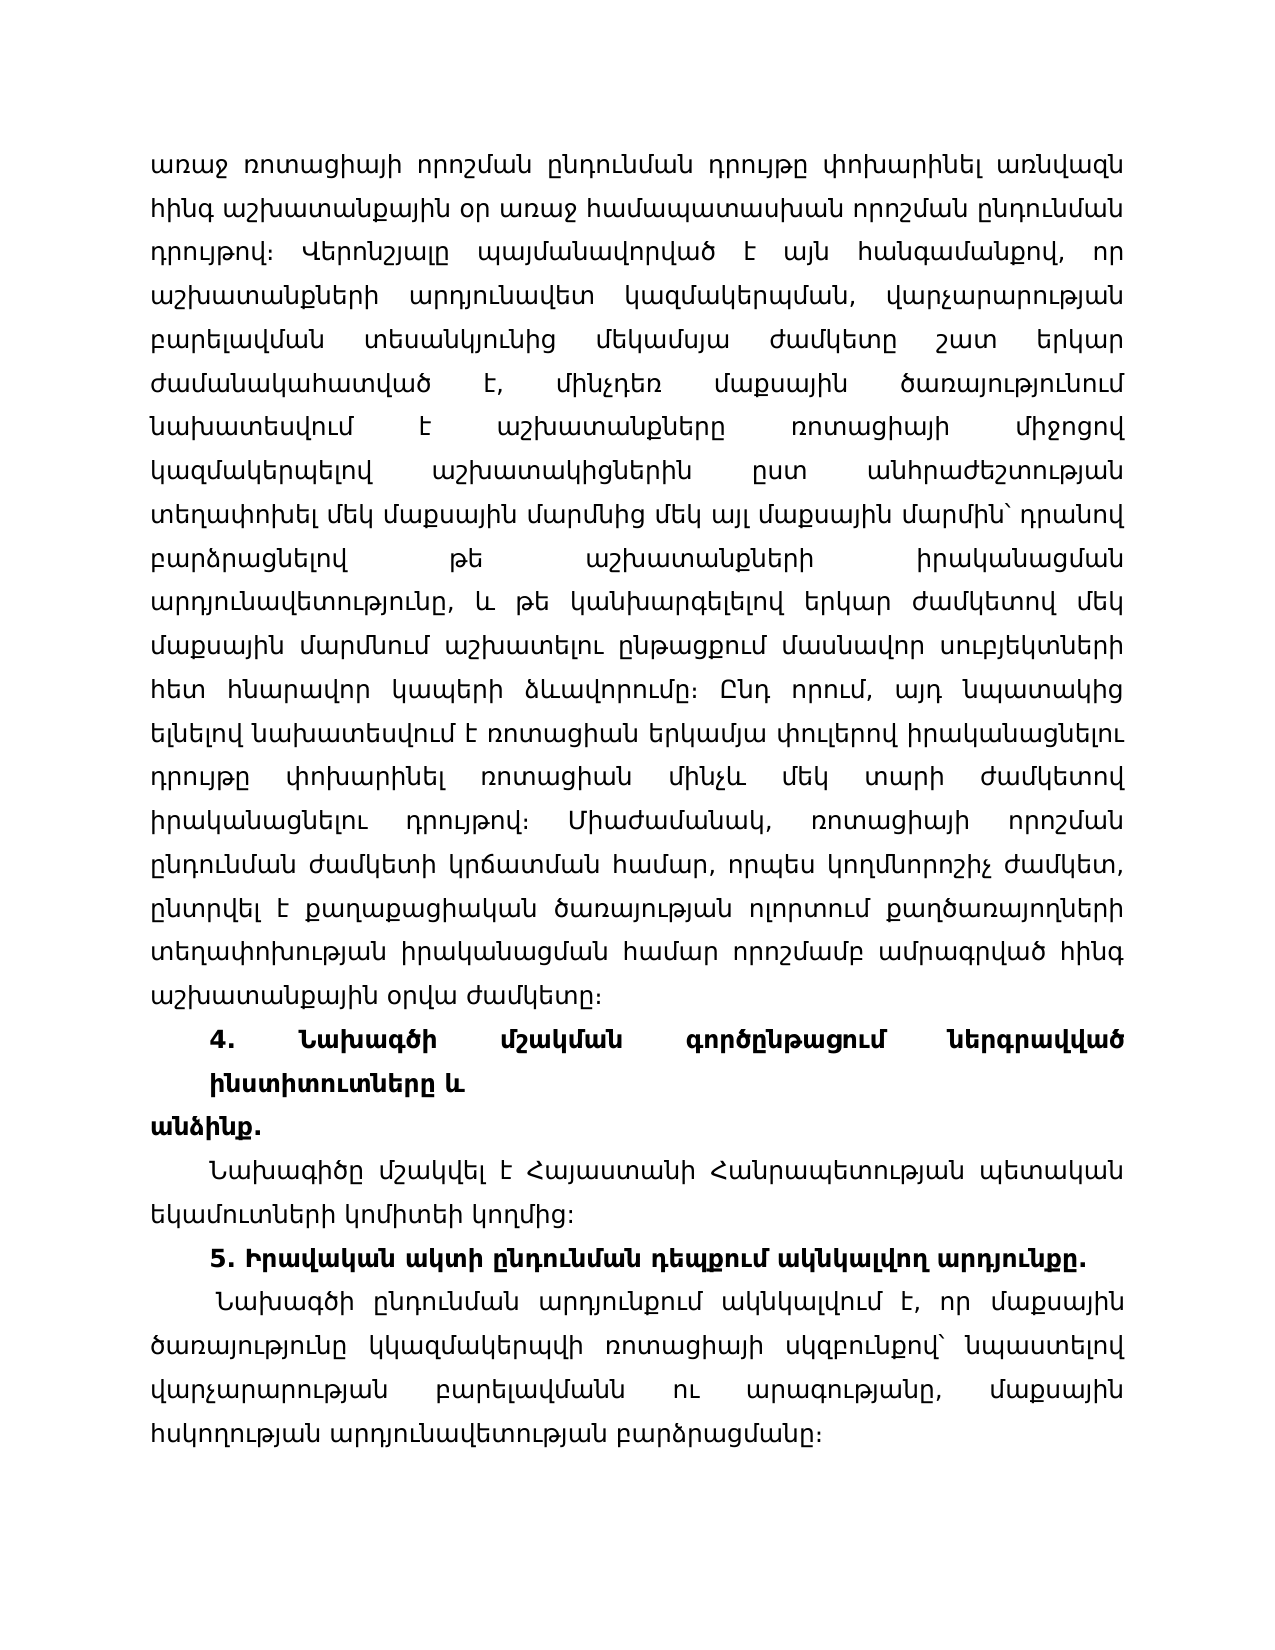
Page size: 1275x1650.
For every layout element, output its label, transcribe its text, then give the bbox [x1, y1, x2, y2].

text Նախագիծը մշակվել է Հայաստանի Հանրապետության պետական եկամուտների կոմիտեի կողմից: [150, 1156, 1125, 1229]
text անձինք. [150, 1112, 1125, 1142]
text 4. Նախագծի մշակման գործընթացում ներգրավված ինստիտուտները և [209, 1025, 1125, 1098]
text Նախագծի ընդունման արդյունքում ակնկալվում է, որ մաքսային ծառայությունը կկազմակերպվի ռոտացիայի սկզբունքով՝ նպաստելով վարչարարության բարելավմանն ու արագությանը, մաքսային հսկողության արդյունավետության բարձրացմանը։ [150, 1287, 1125, 1448]
text 5. Իրավական ակտի ընդունման դեպքում ակնկալվող արդյունքը. [150, 1244, 1125, 1273]
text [150, 150, 1125, 1010]
